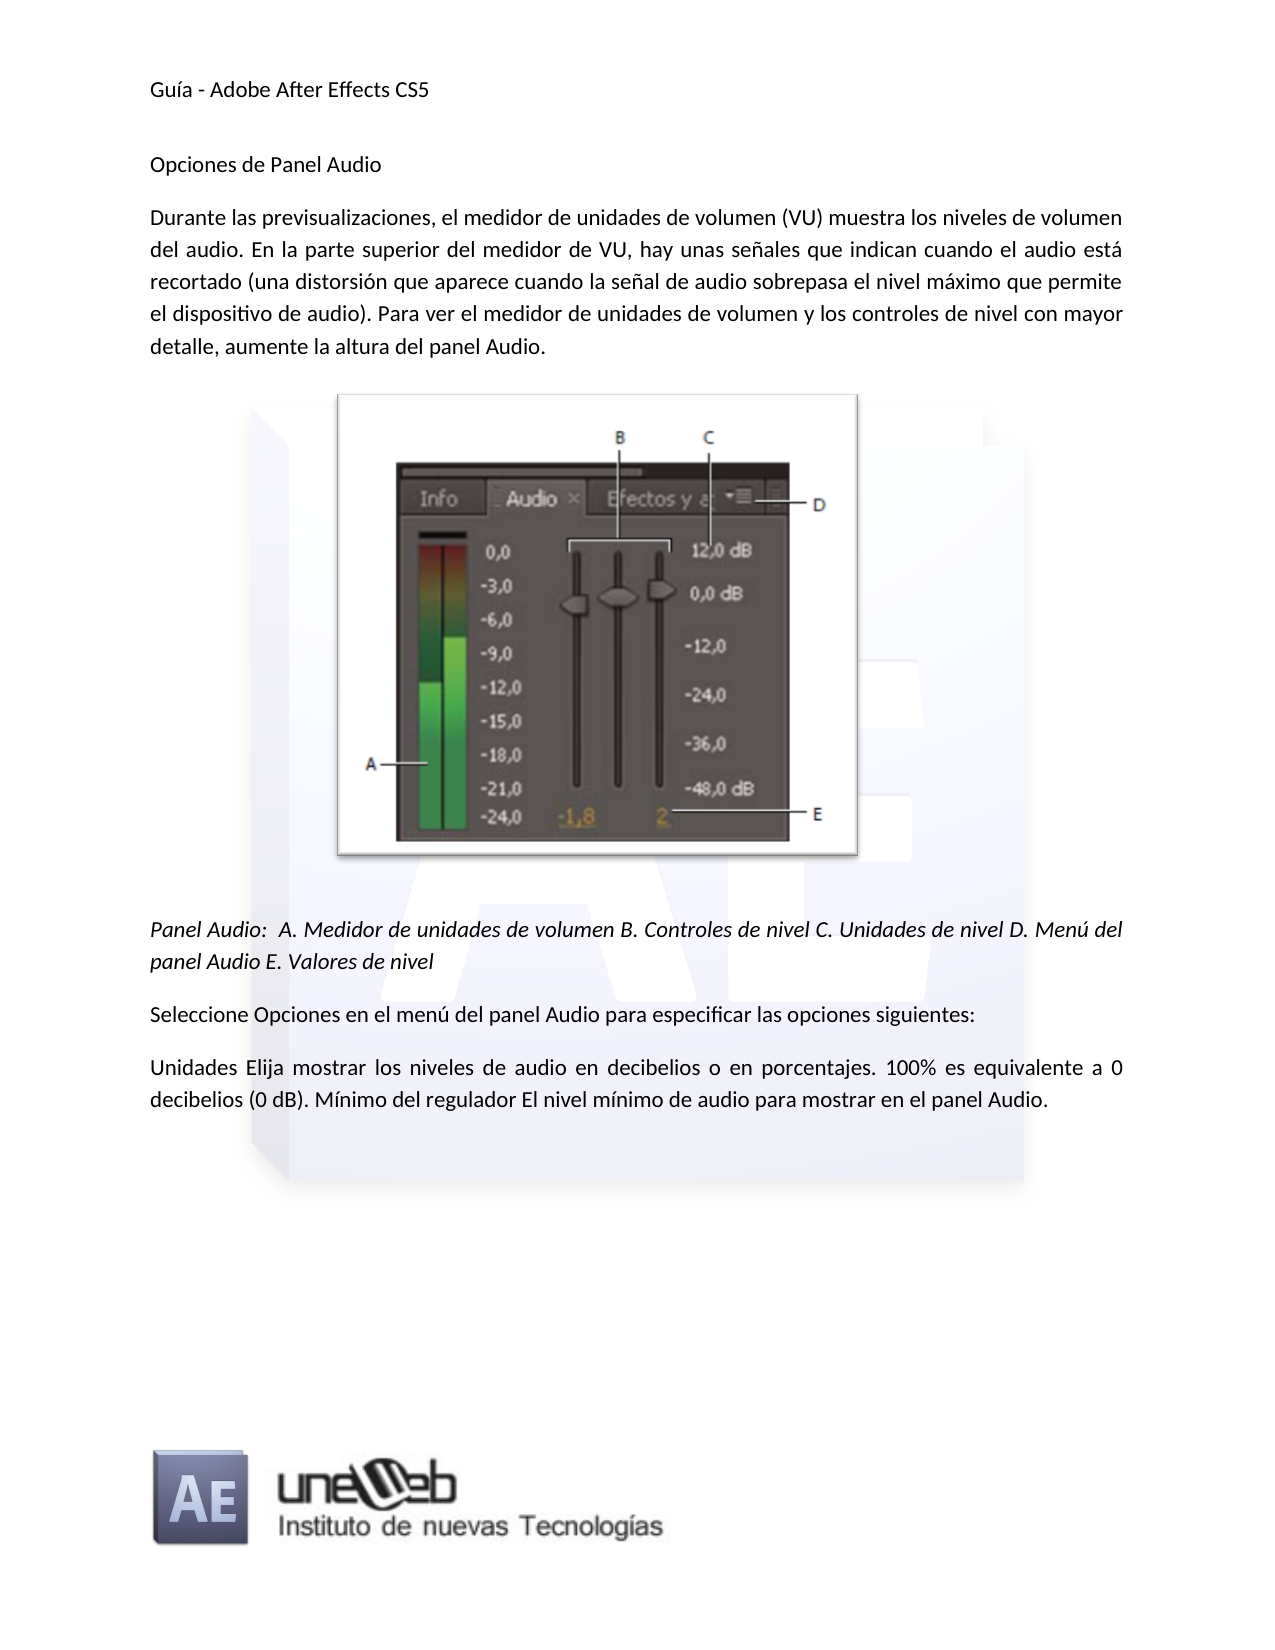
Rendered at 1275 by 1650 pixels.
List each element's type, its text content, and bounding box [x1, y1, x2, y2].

picture [329, 391, 866, 864]
text Durante las previsualizaciones, el medidor de unidades de volumen (VU) muestra los niveles de volumen del audio. En la parte superior del medidor de VU, hay unas señales que indican cuando el audio está recortado (una distorsión que aparece cuando la señal de audio sobrepasa el nivel máximo que permite el dispositivo de audio). Para ver el medidor de unidades de volumen y los controles de nivel con mayor detalle, aumente la altura del panel Audio. [150, 203, 1125, 360]
text Unidades Elija mostrar los niveles de audio en decibelios o en porcentajes. 100% es equivalente a 0 decibelios (0 dB). Mínimo del regulador El nivel mínimo de audio para mostrar en el panel Audio. [150, 1053, 1125, 1113]
text Panel Audio: A. Medidor de unidades de volumen B. Controles de nivel C. Unidades de nivel D. Menú del panel Audio E. Valores de nivel [150, 915, 1125, 975]
text Seleccione Opciones en el menú del panel Audio para especificar las opciones siguientes: [150, 1000, 1125, 1028]
text Opciones de Panel Audio [150, 150, 1125, 178]
picture [150, 1448, 719, 1547]
